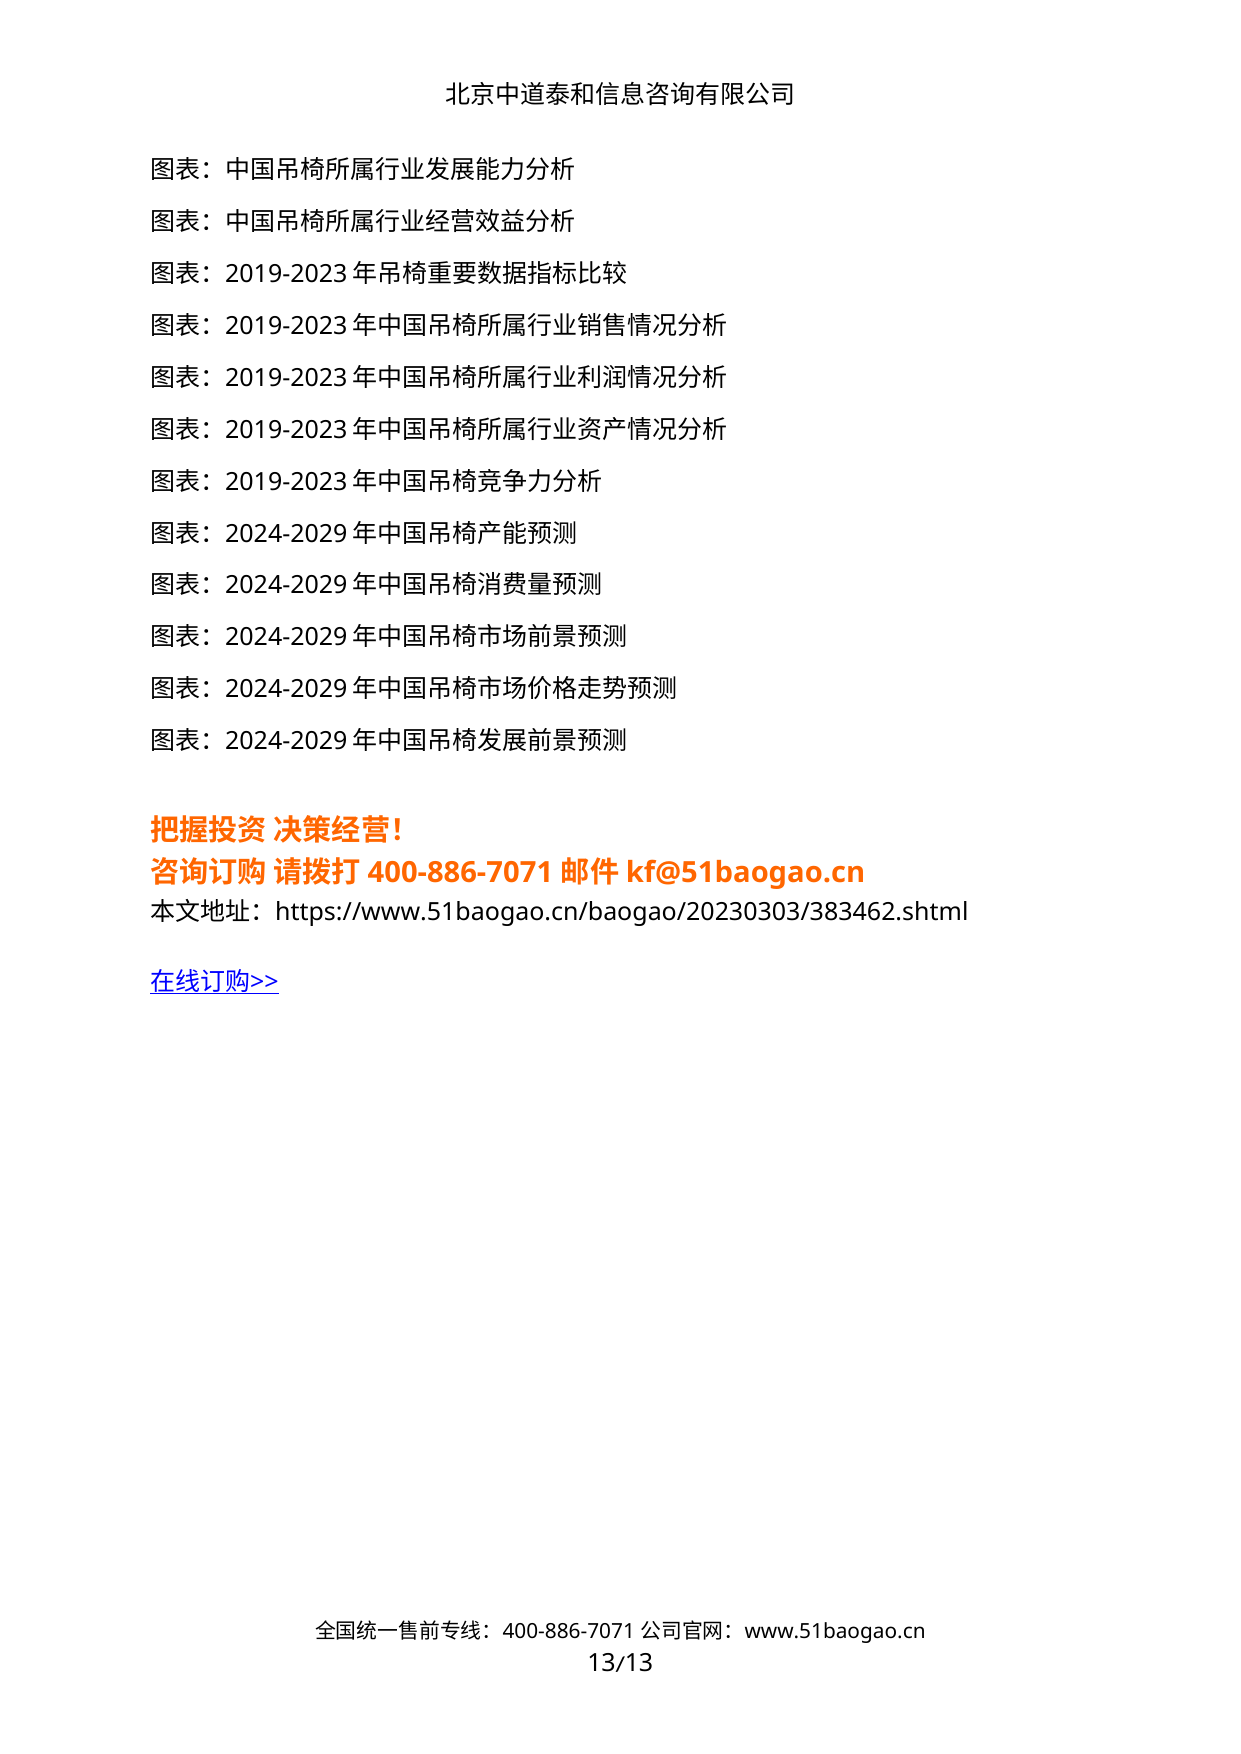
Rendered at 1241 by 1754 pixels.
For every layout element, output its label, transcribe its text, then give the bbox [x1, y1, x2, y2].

text 在线订购>> [150, 927, 1090, 998]
text 图表：2024-2029年中国吊椅产能预测 [150, 513, 1090, 549]
text 图表：2019-2023年中国吊椅所属行业利润情况分析 [150, 357, 1090, 394]
text 图表：2019-2023年中国吊椅所属行业销售情况分析 [150, 306, 1090, 342]
text 图表：中国吊椅所属行业经营效益分析 [150, 202, 1090, 238]
text 图表：中国吊椅所属行业发展能力分析 [150, 150, 1090, 186]
text 图表：2024-2029年中国吊椅市场前景预测 [150, 617, 1090, 653]
text 把握投资 决策经营！咨询订购 请拨打 400-886-7071 邮件 kf@51baogao.cn本文地址：https://www.51baogao.cn/baogao/20230303/383462.shtml [150, 772, 1090, 927]
text 图表：2019-2023年吊椅重要数据指标比较 [150, 254, 1090, 290]
text 图表：2024-2029年中国吊椅消费量预测 [150, 565, 1090, 601]
text 图表：2019-2023年中国吊椅竞争力分析 [150, 461, 1090, 497]
text 图表：2019-2023年中国吊椅所属行业资产情况分析 [150, 409, 1090, 446]
text 图表：2024-2029年中国吊椅发展前景预测 [150, 721, 1090, 757]
text 图表：2024-2029年中国吊椅市场价格走势预测 [150, 669, 1090, 705]
